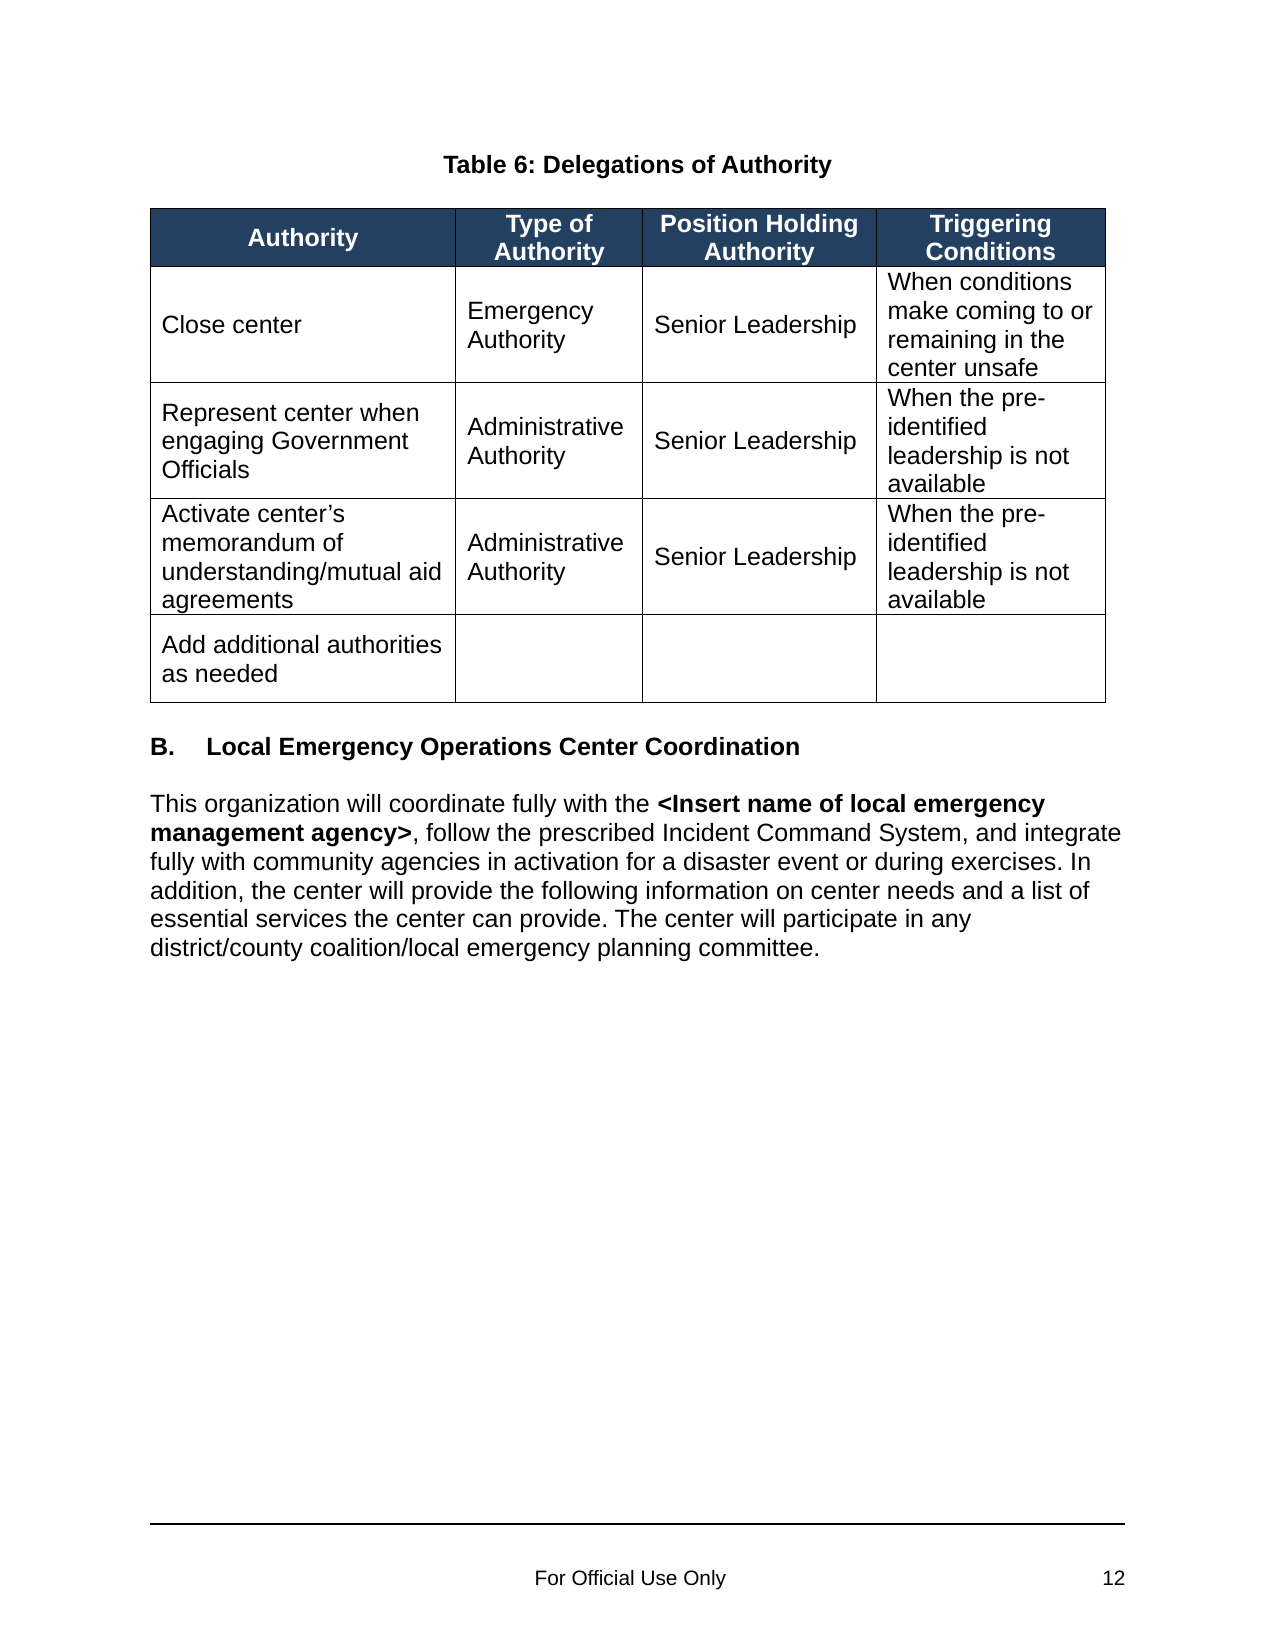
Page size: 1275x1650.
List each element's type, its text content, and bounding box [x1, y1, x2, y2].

table_cell Activate center’s memorandum of understanding/mutual aid agreements [151, 499, 455, 614]
table_cell Administrative Authority [456, 383, 642, 498]
table_cell [456, 615, 642, 702]
table_header Position Holding Authority [643, 209, 876, 266]
table_cell [877, 615, 1105, 702]
table_cell Senior Leadership [643, 383, 876, 498]
table_cell Close center [151, 267, 455, 382]
table_cell Administrative Authority [456, 499, 642, 614]
subtitle Local Emergency Operations Center Coordination [150, 732, 1125, 761]
table_cell When the pre-identified leadership is not available [877, 383, 1105, 498]
table_cell Add additional authorities as needed [151, 615, 455, 702]
table_header Type of Authority [456, 209, 642, 266]
table_cell Senior Leadership [643, 267, 876, 382]
table_header Authority [151, 209, 455, 266]
table_cell Represent center when engaging Government Officials [151, 383, 455, 498]
table_cell Senior Leadership [643, 499, 876, 614]
table_cell When the pre-identified leadership is not available [877, 499, 1105, 614]
text Table 6: Delegations of Authority [150, 150, 1125, 179]
text This organization will coordinate fully with the <Insert name of local emergency management agency>, follow the prescribed Incident Command System, and integrate fully with community agencies in activation for a disaster event or during exercises. In addition, the center will provide the following information on center needs and a list of essential services the center can provide. The center will participate in any district/county coalition/local emergency planning committee. [150, 789, 1125, 962]
table_cell [643, 615, 876, 702]
table_cell When conditions make coming to or remaining in the center unsafe [877, 267, 1105, 382]
table_header Triggering Conditions [877, 209, 1105, 266]
table_cell Emergency Authority [456, 267, 642, 382]
